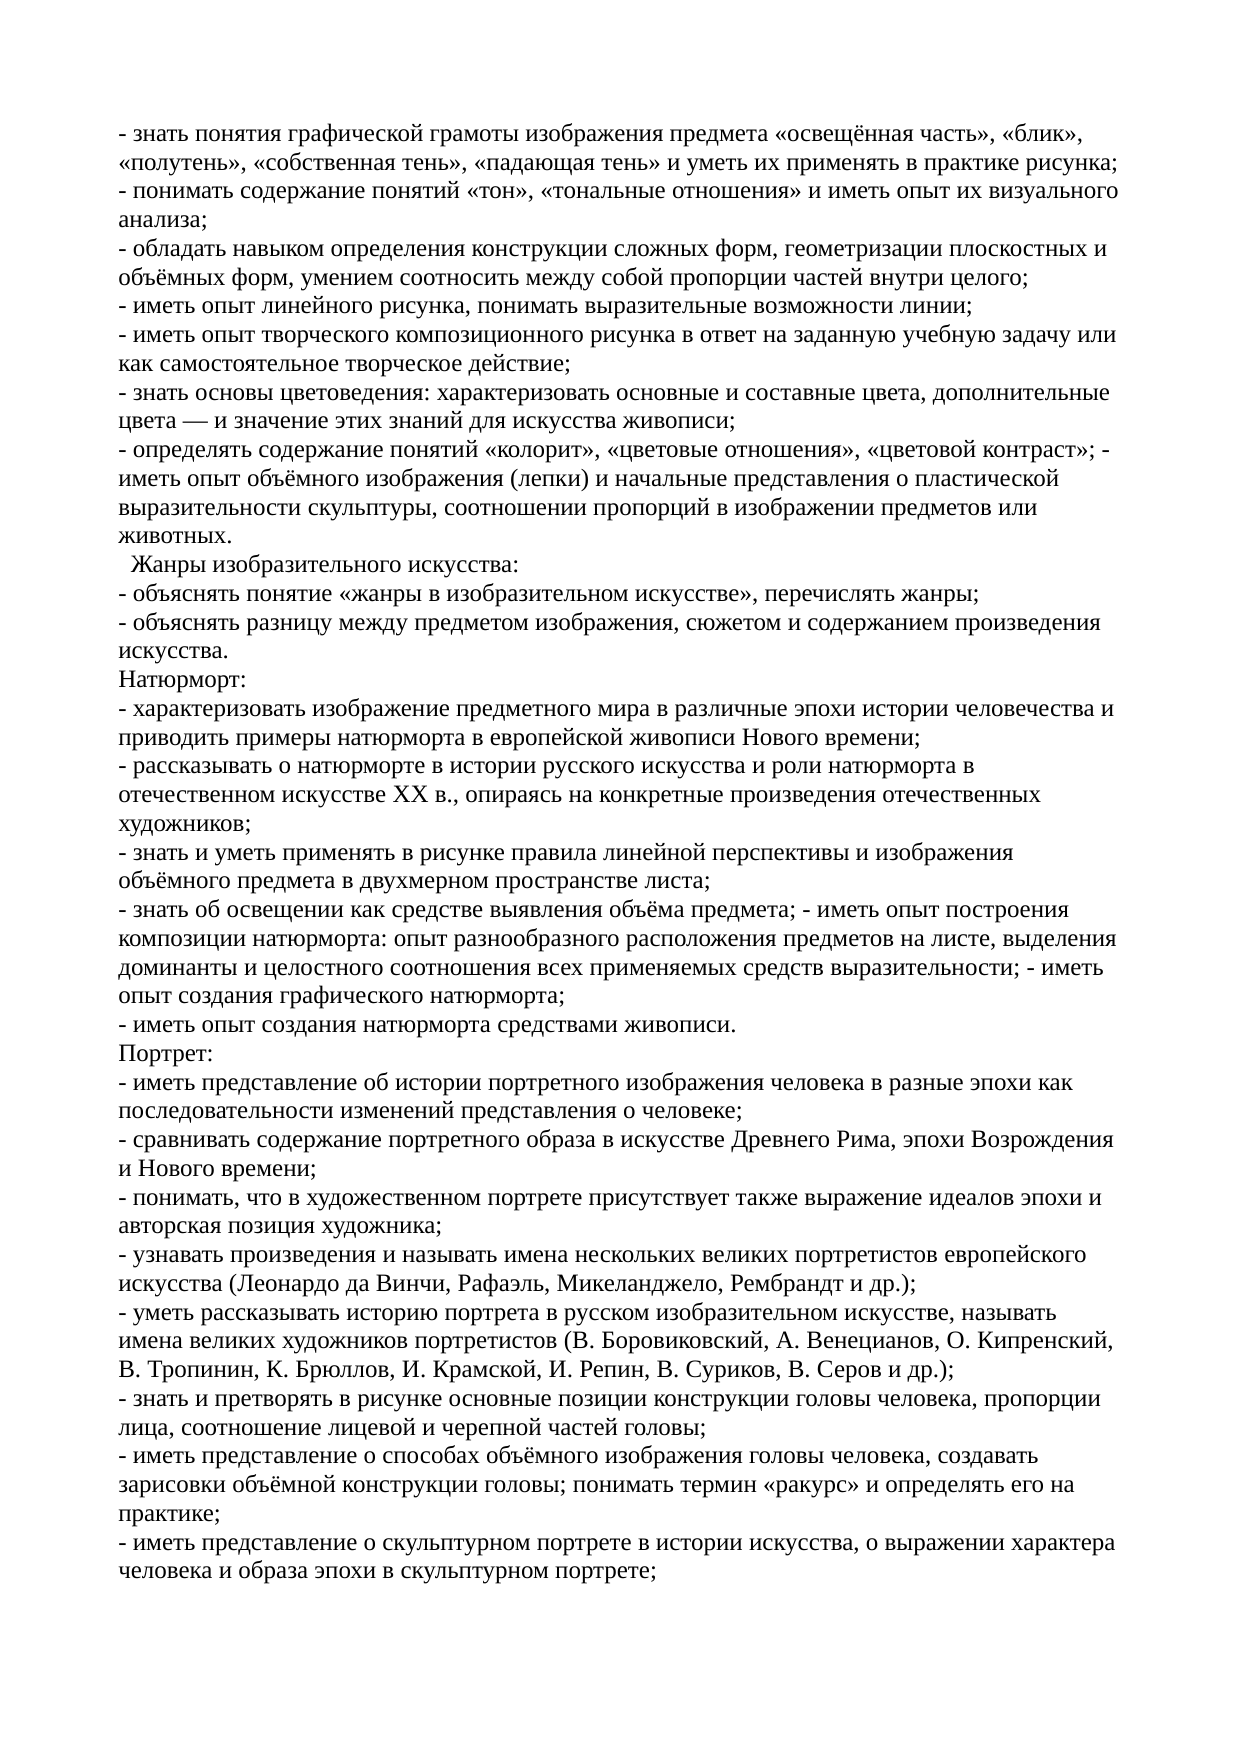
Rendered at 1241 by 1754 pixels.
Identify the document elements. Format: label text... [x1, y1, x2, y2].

text - определять содержание понятий «колорит», «цветовые отношения», «цветовой контраст»; - иметь опыт объёмного изображения (лепки) и начальные представления о пластической выразительности скульптуры, соотношении пропорций в изображении предметов или животных. [118, 434, 1122, 549]
text - иметь опыт создания натюрморта средствами живописи. [118, 1009, 1122, 1038]
text - знать основы цветоведения: характеризовать основные и составные цвета, дополнительные цвета — и значение этих знаний для искусства живописи; [118, 377, 1122, 434]
text - знать об освещении как средстве выявления объёма предмета; - иметь опыт построения композиции натюрморта: опыт разнообразного расположения предметов на листе, выделения доминанты и целостного соотношения всех применяемых средств выразительности; - иметь опыт создания графического натюрморта; [118, 894, 1122, 1009]
text - понимать, что в художественном портрете присутствует также выражение идеалов эпохи и авторская позиция художника; [118, 1182, 1122, 1239]
text - узнавать произведения и называть имена нескольких великих портретистов европейского искусства (Леонардо да Винчи, Рафаэль, Микеланджело, Рембрандт и др.); [118, 1239, 1122, 1297]
text - характеризовать изображение предметного мира в различные эпохи истории человечества и приводить примеры натюрморта в европейской живописи Нового времени; [118, 693, 1122, 751]
text - иметь представление о скульптурном портрете в истории искусства, о выражении характера человека и образа эпохи в скульптурном портрете; [118, 1527, 1122, 1584]
text - рассказывать о натюрморте в истории русского искусства и роли натюрморта в отечественном искусстве ХХ в., опираясь на конкретные произведения отечественных художников; [118, 751, 1122, 837]
text - объяснять понятие «жанры в изобразительном искусстве», перечислять жанры; [118, 578, 1122, 607]
text - уметь рассказывать историю портрета в русском изобразительном искусстве, называть имена великих художников портретистов (В. Боровиковский, А. Венецианов, О. Кипренский, В. Тропинин, К. Брюллов, И. Крамской, И. Репин, В. Суриков, В. Серов и др.); [118, 1297, 1122, 1383]
text - иметь представление об истории портретного изображения человека в разные эпохи как последовательности изменений представления о человеке; [118, 1067, 1122, 1124]
text - знать и уметь применять в рисунке правила линейной перспективы и изображения объёмного предмета в двухмерном пространстве листа; [118, 837, 1122, 894]
text - иметь опыт творческого композиционного рисунка в ответ на заданную учебную задачу или как самостоятельное творческое действие; [118, 319, 1122, 377]
text Жанры изобразительного искусства: [118, 549, 1122, 578]
text - иметь представление о способах объёмного изображения головы человека, создавать зарисовки объёмной конструкции головы; понимать термин «ракурс» и определять его на практике; [118, 1441, 1122, 1527]
text Натюрморт: [118, 664, 1122, 693]
text - обладать навыком определения конструкции сложных форм, геометризации плоскостных и объёмных форм, умением соотносить между собой пропорции частей внутри целого; [118, 233, 1122, 291]
text - сравнивать содержание портретного образа в искусстве Древнего Рима, эпохи Возрождения и Нового времени; [118, 1124, 1122, 1182]
text - объяснять разницу между предметом изображения, сюжетом и содержанием произведения искусства. [118, 607, 1122, 664]
text Портрет: [118, 1038, 1122, 1067]
text - знать понятия графической грамоты изображения предмета «освещённая часть», «блик», «полутень», «собственная тень», «падающая тень» и уметь их применять в практике рисунка; - понимать содержание понятий «тон», «тональные отношения» и иметь опыт их визуального анализа; [118, 118, 1122, 233]
text - знать и претворять в рисунке основные позиции конструкции головы человека, пропорции лица, соотношение лицевой и черепной частей головы; [118, 1383, 1122, 1441]
text - иметь опыт линейного рисунка, понимать выразительные возможности линии; [118, 291, 1122, 319]
